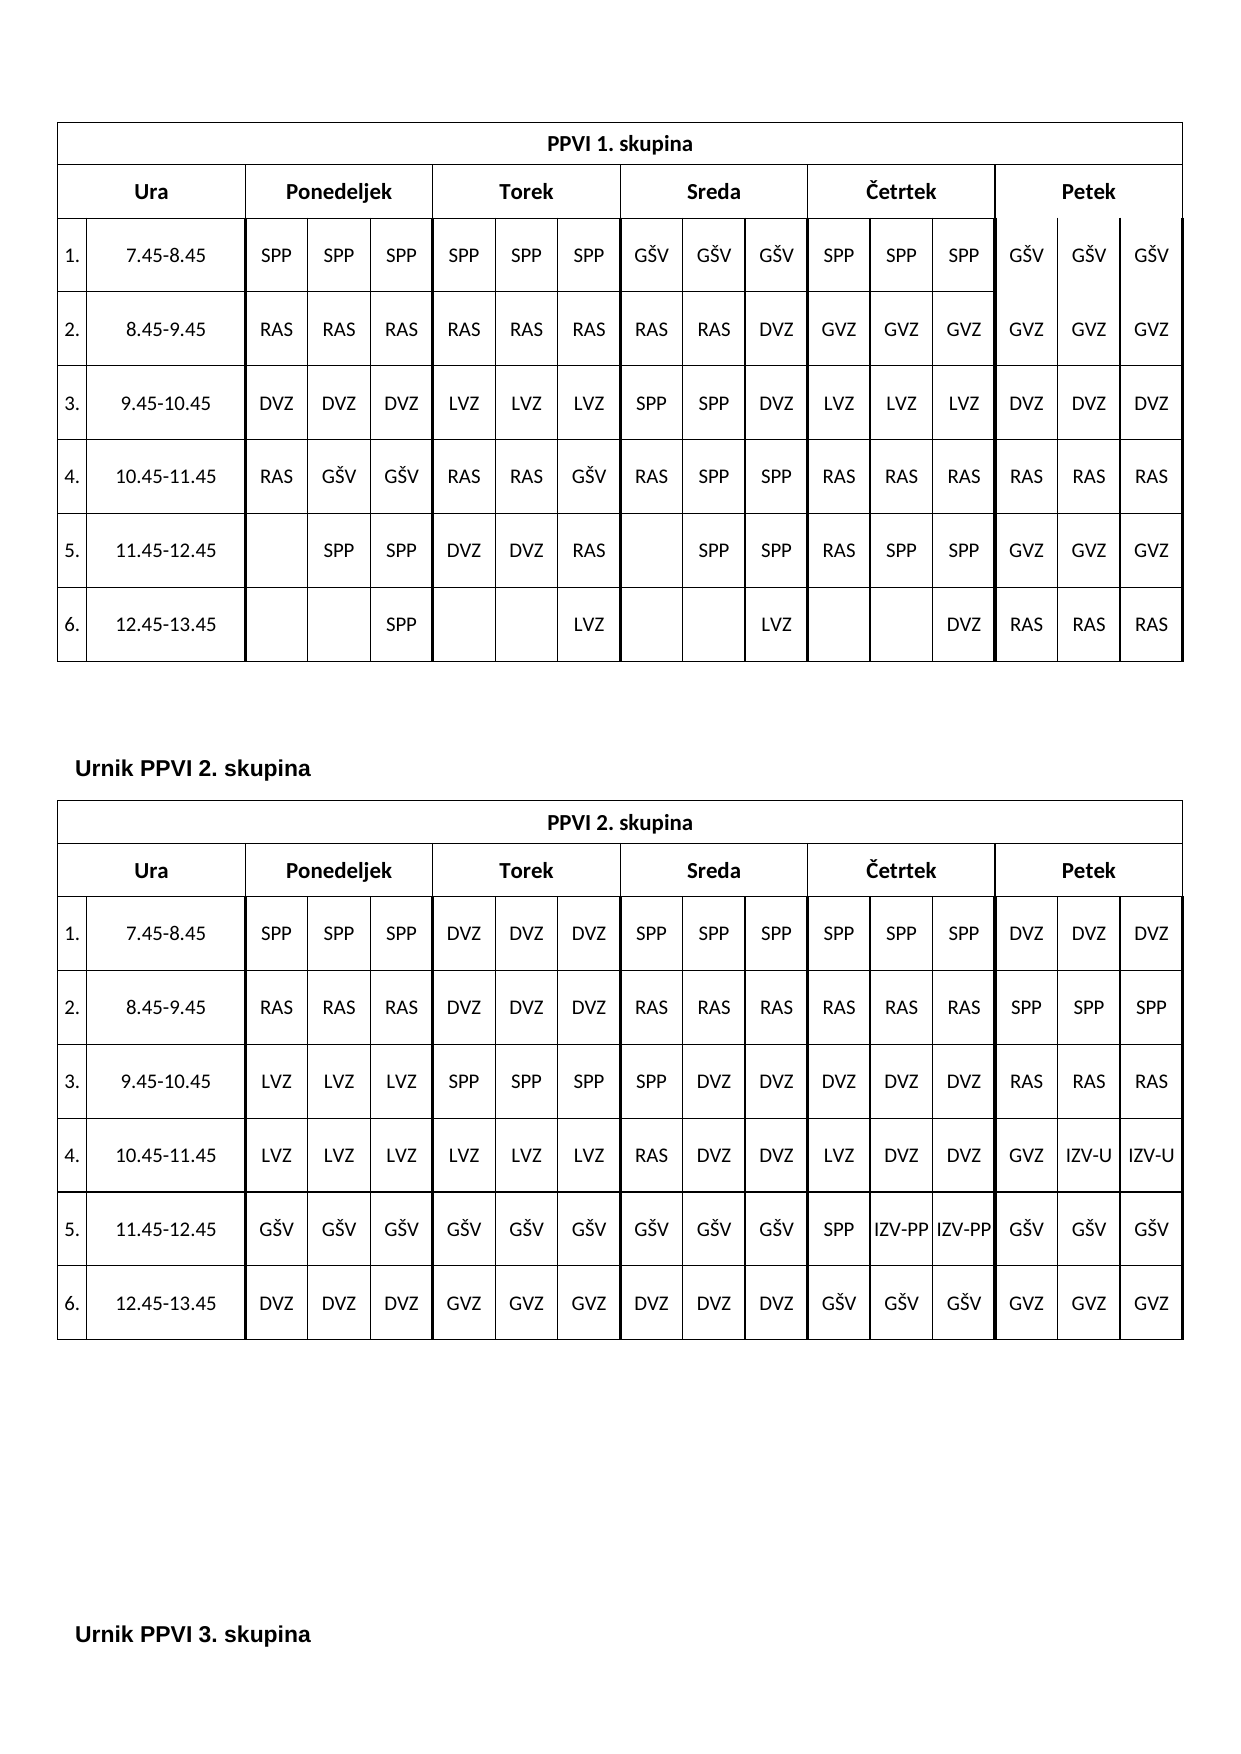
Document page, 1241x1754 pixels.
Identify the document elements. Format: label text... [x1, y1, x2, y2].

table_cell GVZ [1121, 514, 1181, 587]
table_cell DVZ [496, 514, 557, 587]
table_cell DVZ [1121, 897, 1181, 970]
table_cell LVZ [247, 1045, 307, 1117]
table_cell RAS [1121, 1045, 1181, 1117]
table_cell RAS [1121, 440, 1181, 513]
table_cell 12.45-13.45 [87, 588, 244, 661]
table_cell RAS [622, 292, 682, 365]
table_cell 5. [58, 1193, 86, 1265]
table_cell SPP [622, 1045, 682, 1117]
table_cell DVZ [434, 897, 495, 970]
table_cell [247, 514, 307, 587]
table_cell IZV-U [1058, 1119, 1119, 1191]
table_cell DVZ [1058, 366, 1119, 439]
table_cell GŠV [933, 1266, 993, 1339]
table_cell SPP [371, 588, 431, 661]
table_cell RAS [622, 440, 682, 513]
table_cell GVZ [1121, 1266, 1181, 1339]
text Urnik PPVI 3. skupina [75, 1621, 1165, 1648]
table_cell [308, 588, 370, 661]
table_cell DVZ [247, 366, 307, 439]
table_cell GVZ [997, 291, 1057, 365]
table_cell SPP [683, 366, 744, 439]
table_cell RAS [308, 971, 370, 1044]
table_cell GVZ [496, 1266, 557, 1339]
table_cell 4. [58, 440, 86, 513]
table_cell GVZ [809, 292, 869, 365]
table_cell LVZ [308, 1045, 370, 1117]
table_cell 9.45-10.45 [87, 1045, 244, 1117]
table_cell GŠV [1121, 1193, 1181, 1265]
table_cell LVZ [809, 366, 869, 439]
table_cell RAS [308, 292, 370, 365]
table_cell GŠV [371, 440, 431, 513]
table_cell DVZ [434, 971, 495, 1044]
table_cell Ponedeljek [246, 844, 432, 896]
table_cell RAS [933, 440, 993, 513]
table_cell GŠV [683, 1193, 744, 1265]
table_cell SPP [308, 514, 370, 587]
table_cell GŠV [496, 1193, 557, 1265]
table_cell SPP [809, 1193, 869, 1265]
table_cell RAS [683, 971, 744, 1044]
table_cell LVZ [434, 1119, 495, 1191]
table_cell DVZ [371, 1266, 431, 1339]
table_cell 12.45-13.45 [87, 1266, 244, 1339]
table_cell DVZ [247, 1266, 307, 1339]
table_cell DVZ [558, 897, 619, 970]
table_cell RAS [997, 588, 1057, 661]
table_cell RAS [809, 971, 869, 1044]
table_cell 10.45-11.45 [87, 440, 244, 513]
table_cell SPP [997, 971, 1057, 1044]
table_cell Torek [433, 844, 620, 896]
table_cell RAS [247, 971, 307, 1044]
table_cell DVZ [683, 1045, 744, 1117]
table_cell GVZ [1058, 1266, 1119, 1339]
table_cell LVZ [558, 1119, 619, 1191]
table_cell SPP [1121, 971, 1181, 1044]
table_cell LVZ [809, 1119, 869, 1191]
table_cell SPP [746, 897, 806, 970]
table_cell DVZ [933, 1119, 993, 1191]
table_cell [247, 588, 307, 661]
table_cell LVZ [496, 366, 557, 439]
table_cell 6. [58, 1266, 86, 1339]
table_cell SPP [247, 897, 307, 970]
table_cell Petek [996, 844, 1182, 896]
table_cell SPP [308, 219, 370, 291]
table_cell SPP [871, 897, 932, 970]
table_cell SPP [809, 219, 869, 291]
table_cell RAS [247, 440, 307, 513]
table_cell RAS [434, 440, 495, 513]
table_cell DVZ [809, 1045, 869, 1117]
table_cell DVZ [746, 366, 806, 439]
table_cell DVZ [683, 1119, 744, 1191]
table_cell GŠV [622, 219, 682, 291]
table_cell RAS [997, 440, 1057, 513]
table_cell RAS [871, 971, 932, 1044]
table_cell 7.45-8.45 [87, 897, 244, 970]
table_cell GVZ [1058, 291, 1119, 365]
table_cell DVZ [871, 1119, 932, 1191]
table_cell RAS [809, 514, 869, 587]
table_cell DVZ [746, 1266, 806, 1339]
table_cell 2. [58, 292, 86, 365]
table_cell GŠV [622, 1193, 682, 1265]
table_cell SPP [622, 897, 682, 970]
table_cell RAS [871, 440, 932, 513]
table_cell RAS [1058, 588, 1119, 661]
table_cell 1. [58, 897, 86, 970]
table_cell DVZ [308, 1266, 370, 1339]
table_cell GVZ [1058, 514, 1119, 587]
table_cell 4. [58, 1119, 86, 1191]
table_cell 10.45-11.45 [87, 1119, 244, 1191]
table_cell 1. [58, 219, 86, 291]
table_cell RAS [997, 1045, 1057, 1117]
table_cell RAS [622, 971, 682, 1044]
table_cell RAS [809, 440, 869, 513]
table_cell GŠV [1058, 218, 1119, 291]
table_cell 6. [58, 588, 86, 661]
table_cell SPP [683, 514, 744, 587]
table_cell GŠV [308, 440, 370, 513]
table_cell SPP [809, 897, 869, 970]
table_cell RAS [434, 292, 495, 365]
table_cell RAS [1121, 588, 1181, 661]
table_cell DVZ [746, 1045, 806, 1117]
table_cell 7.45-8.45 [87, 219, 244, 291]
table_cell Ura [58, 844, 245, 896]
table_cell SPP [1058, 971, 1119, 1044]
table_cell IZV-U [1121, 1119, 1181, 1191]
table_cell SPP [496, 219, 557, 291]
table_cell RAS [496, 292, 557, 365]
table_cell GŠV [997, 1193, 1057, 1265]
table_cell DVZ [496, 897, 557, 970]
table_cell RAS [558, 292, 619, 365]
table_cell SPP [622, 366, 682, 439]
table_cell RAS [496, 440, 557, 513]
table_cell LVZ [871, 366, 932, 439]
table_cell Četrtek [808, 165, 994, 217]
table_header PPVI 2. skupina [58, 801, 1182, 843]
table_cell SPP [434, 1045, 495, 1117]
table_cell LVZ [434, 366, 495, 439]
table_header PPVI 1. skupina [58, 123, 1182, 164]
table_cell Torek [433, 165, 620, 217]
table_cell 11.45-12.45 [87, 514, 244, 587]
table_cell SPP [558, 1045, 619, 1117]
table_cell Sreda [621, 165, 807, 217]
table_cell 8.45-9.45 [87, 292, 244, 365]
table_cell SPP [871, 219, 932, 291]
table_cell RAS [1058, 440, 1119, 513]
table_cell SPP [746, 514, 806, 587]
table_cell [434, 588, 495, 661]
table_cell GŠV [1058, 1193, 1119, 1265]
table_cell [683, 588, 744, 661]
table_cell GVZ [997, 1119, 1057, 1191]
table_cell RAS [746, 971, 806, 1044]
table_cell GVZ [434, 1266, 495, 1339]
table_cell SPP [247, 219, 307, 291]
table_cell RAS [247, 292, 307, 365]
table_cell GŠV [558, 1193, 619, 1265]
table_cell 9.45-10.45 [87, 366, 244, 439]
table_cell SPP [371, 514, 431, 587]
table_cell Četrtek [808, 844, 994, 896]
table_cell DVZ [496, 971, 557, 1044]
table_cell LVZ [496, 1119, 557, 1191]
table_cell DVZ [683, 1266, 744, 1339]
table_cell GŠV [558, 440, 619, 513]
table_cell 3. [58, 1045, 86, 1117]
table_cell GVZ [997, 514, 1057, 587]
table_cell GVZ [558, 1266, 619, 1339]
table_cell GŠV [247, 1193, 307, 1265]
table_cell GŠV [746, 219, 806, 291]
table_cell 5. [58, 514, 86, 587]
table_cell LVZ [371, 1119, 431, 1191]
table_cell Ura [58, 165, 245, 217]
table_cell DVZ [746, 1119, 806, 1191]
table_cell [809, 588, 869, 661]
table_cell IZV-PP [933, 1193, 993, 1265]
table_cell 8.45-9.45 [87, 971, 244, 1044]
table_cell SPP [683, 897, 744, 970]
table_cell RAS [683, 292, 744, 365]
table_cell 11.45-12.45 [87, 1193, 244, 1265]
table_cell LVZ [933, 366, 993, 439]
table_cell GVZ [933, 292, 993, 365]
table_cell SPP [933, 897, 993, 970]
table_cell 2. [58, 971, 86, 1044]
table_cell LVZ [247, 1119, 307, 1191]
table_cell GŠV [683, 219, 744, 291]
table_cell GŠV [308, 1193, 370, 1265]
table_cell LVZ [746, 588, 806, 661]
table_cell IZV-PP [871, 1193, 932, 1265]
table_cell 3. [58, 366, 86, 439]
table_cell DVZ [871, 1045, 932, 1117]
table_cell GŠV [746, 1193, 806, 1265]
table_cell RAS [1058, 1045, 1119, 1117]
table_cell DVZ [997, 366, 1057, 439]
table_cell DVZ [434, 514, 495, 587]
table_cell SPP [933, 219, 993, 291]
table_cell Ponedeljek [246, 165, 432, 217]
table_cell SPP [496, 1045, 557, 1117]
table_cell DVZ [371, 366, 431, 439]
table_cell [622, 514, 682, 587]
table_cell Petek [996, 165, 1182, 217]
table_cell GŠV [371, 1193, 431, 1265]
table_cell SPP [871, 514, 932, 587]
table_cell SPP [434, 219, 495, 291]
table_cell RAS [622, 1119, 682, 1191]
table_cell GŠV [871, 1266, 932, 1339]
table_cell DVZ [1121, 366, 1181, 439]
table_cell DVZ [558, 971, 619, 1044]
table_cell RAS [558, 514, 619, 587]
table_cell GVZ [1121, 291, 1181, 365]
table_cell GŠV [997, 218, 1057, 291]
table_cell DVZ [933, 588, 993, 661]
table_cell Sreda [621, 844, 807, 896]
table_cell SPP [308, 897, 370, 970]
table_cell RAS [371, 292, 431, 365]
table_cell SPP [683, 440, 744, 513]
table_cell SPP [558, 219, 619, 291]
table_cell [622, 588, 682, 661]
table_cell DVZ [308, 366, 370, 439]
table_cell DVZ [622, 1266, 682, 1339]
table_cell [496, 588, 557, 661]
table_cell DVZ [933, 1045, 993, 1117]
table_cell LVZ [371, 1045, 431, 1117]
table_cell [871, 588, 932, 661]
table_cell RAS [371, 971, 431, 1044]
table_cell LVZ [558, 366, 619, 439]
table_cell LVZ [558, 588, 619, 661]
table_cell LVZ [308, 1119, 370, 1191]
table_cell SPP [933, 514, 993, 587]
table_cell GVZ [871, 292, 932, 365]
table_cell DVZ [997, 897, 1057, 970]
table_cell GŠV [434, 1193, 495, 1265]
table_cell RAS [933, 971, 993, 1044]
table_cell GŠV [1121, 218, 1181, 291]
table_cell SPP [371, 219, 431, 291]
table_cell GVZ [997, 1266, 1057, 1339]
table_cell SPP [371, 897, 431, 970]
text Urnik PPVI 2. skupina [75, 755, 1165, 782]
table_cell DVZ [1058, 897, 1119, 970]
table_cell SPP [746, 440, 806, 513]
table_cell GŠV [809, 1266, 869, 1339]
table_cell DVZ [746, 292, 806, 365]
